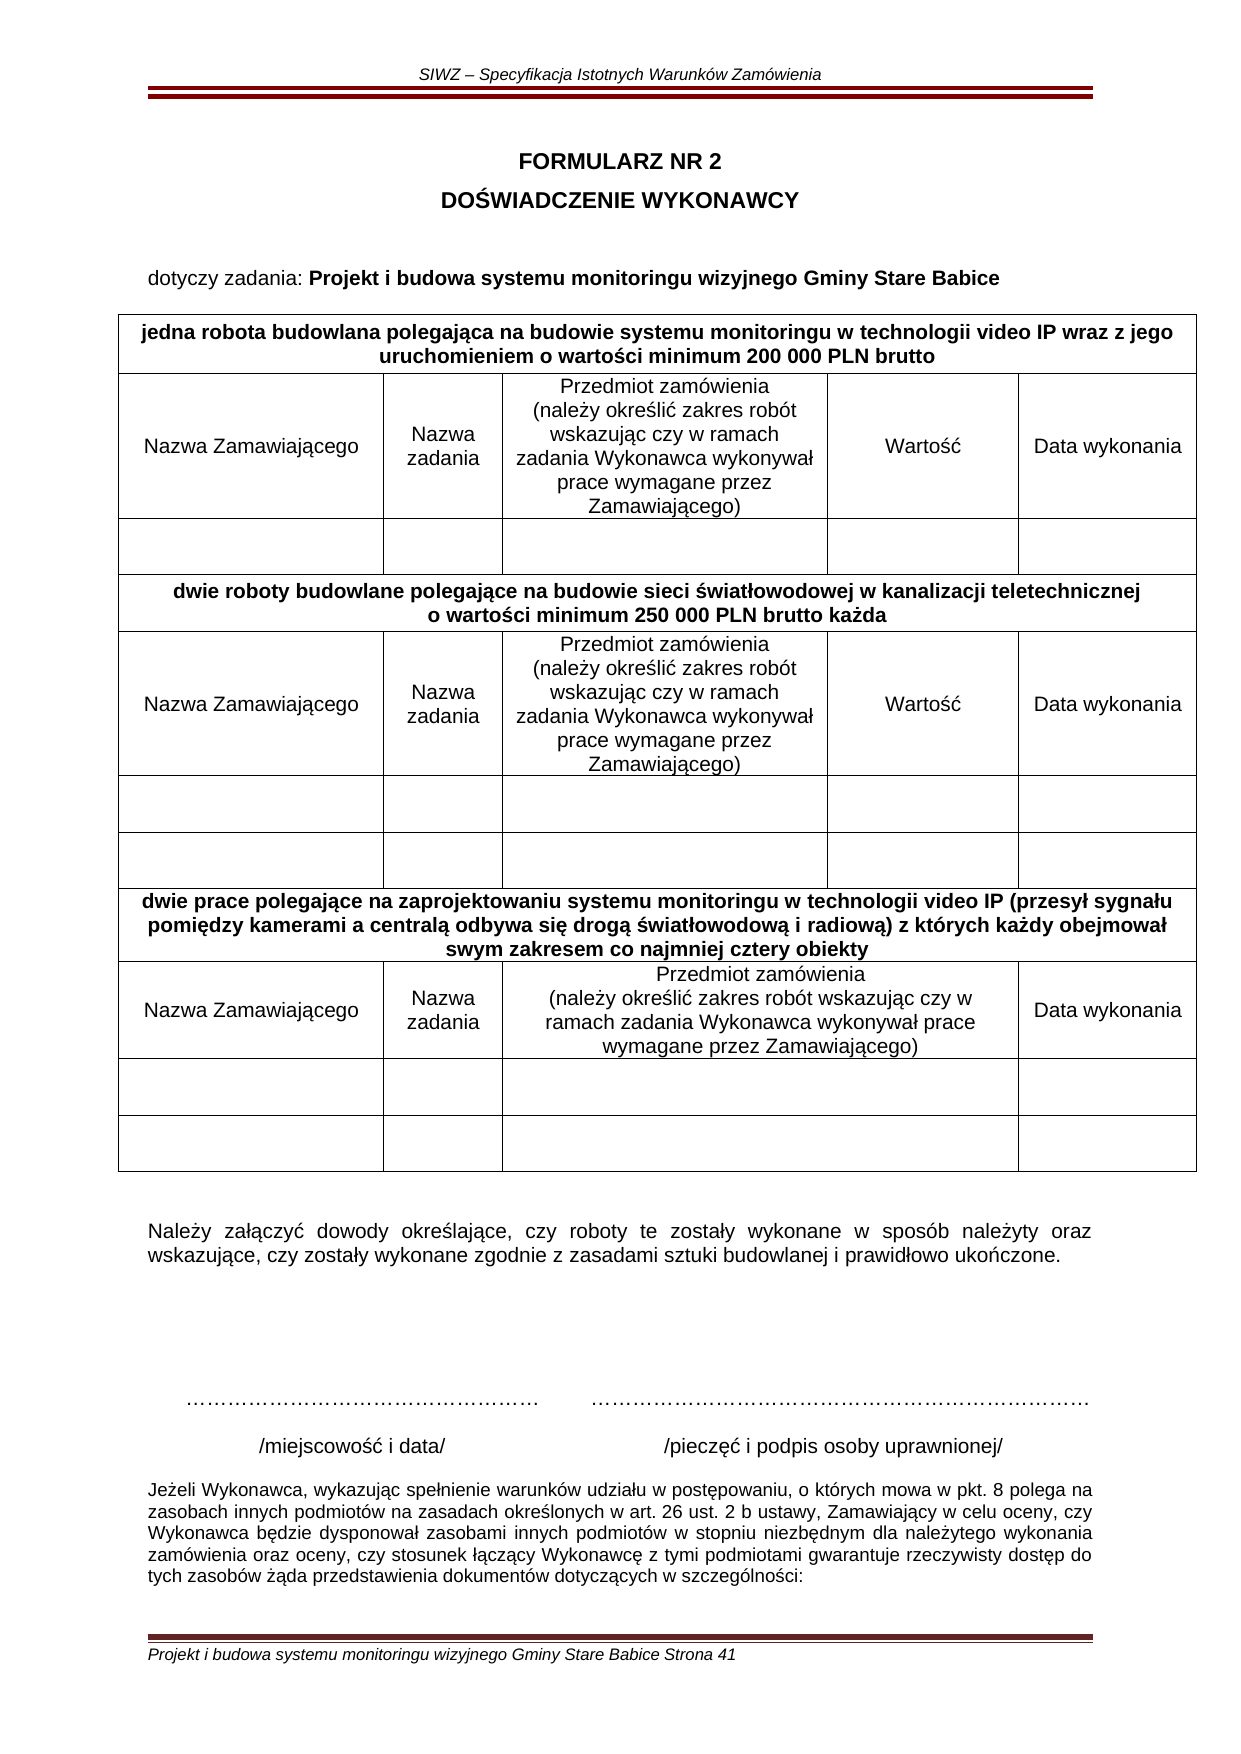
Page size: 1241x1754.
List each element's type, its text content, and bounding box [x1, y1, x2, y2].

table_cell [119, 1116, 383, 1171]
table_cell [119, 519, 383, 574]
table_cell [1019, 1059, 1196, 1114]
table_cell [384, 833, 502, 888]
table_cell [119, 776, 383, 832]
table_cell Data wykonania [1019, 374, 1196, 518]
table_cell [503, 776, 827, 832]
table_cell [1019, 1116, 1196, 1171]
table_header jedna robota budowlana polegająca na budowie systemu monitoringu w technologii video IP wraz z jego uruchomieniem o wartości minimum 200 000 PLN brutto [119, 315, 1196, 373]
table_cell Nazwa Zamawiającego [119, 632, 383, 775]
table_cell Wartość [828, 374, 1018, 518]
text DOŚWIADCZENIE WYKONAWCY [148, 187, 1093, 213]
table_cell [384, 1116, 502, 1171]
table_cell [384, 519, 502, 574]
table_cell Przedmiot zamówienia (należy określić zakres robót wskazując czy w ramach zadania Wykonawca wykonywał prace wymagane przez Zamawiającego) [503, 962, 1018, 1058]
table_cell [828, 776, 1018, 832]
table_cell [828, 833, 1018, 888]
text Należy załączyć dowody określające, czy roboty te zostały wykonane w sposób należyty oraz wskazujące, czy zostały wykonane zgodnie z zasadami sztuki budowlanej i prawidłowo ukończone. [148, 1219, 1093, 1267]
table_cell Data wykonania [1019, 632, 1196, 775]
table_cell [384, 1059, 502, 1114]
table_cell [1019, 833, 1196, 888]
table_cell Nazwa zadania [384, 374, 502, 518]
table_cell [384, 776, 502, 832]
text dotyczy zadania: Projekt i budowa systemu monitoringu wizyjnego Gminy Stare Babice [148, 266, 1093, 290]
table_cell dwie prace polegające na zaprojektowaniu systemu monitoringu w technologii video IP (przesył sygnału pomiędzy kamerami a centralą odbywa się drogą światłowodową i radiową) z których każdy obejmował swym zakresem co najmniej cztery obiekty [119, 889, 1196, 961]
table_cell Nazwa zadania [384, 632, 502, 775]
table_cell [828, 519, 1018, 574]
table_cell Przedmiot zamówienia (należy określić zakres robót wskazując czy w ramach zadania Wykonawca wykonywał prace wymagane przez Zamawiającego) [503, 374, 827, 518]
table_cell dwie roboty budowlane polegające na budowie sieci światłowodowej w kanalizacji teletechnicznej o wartości minimum 250 000 PLN brutto każda [119, 575, 1196, 631]
table_cell [503, 833, 827, 888]
table_cell Nazwa Zamawiającego [119, 962, 383, 1058]
text Jeżeli Wykonawca, wykazując spełnienie warunków udziału w postępowaniu, o których mowa w pkt. 8 polega na zasobach innych podmiotów na zasadach określonych w art. 26 ust. 2 b ustawy, Zamawiający w celu oceny, czy Wykonawca będzie dysponował zasobami innych podmiotów w stopniu niezbędnym dla należytego wykonania zamówienia oraz oceny, czy stosunek łączący Wykonawcę z tymi podmiotami gwarantuje rzeczywisty dostęp do tych zasobów żąda przedstawienia dokumentów dotyczących w szczególności: [148, 1479, 1093, 1587]
table_cell [503, 1116, 1018, 1171]
text FORMULARZ NR 2 [148, 148, 1093, 174]
table_cell Nazwa Zamawiającego [119, 374, 383, 518]
text …………………………………………… ……………………………………………………………… [185, 1386, 1093, 1409]
table_cell [503, 1059, 1018, 1114]
table_cell Wartość [828, 632, 1018, 775]
table_cell Nazwa zadania [384, 962, 502, 1058]
table_cell [1019, 519, 1196, 574]
table_cell Data wykonania [1019, 962, 1196, 1058]
table_cell Przedmiot zamówienia (należy określić zakres robót wskazując czy w ramach zadania Wykonawca wykonywał prace wymagane przez Zamawiającego) [503, 632, 827, 775]
table_cell [1019, 776, 1196, 832]
table_cell [119, 833, 383, 888]
table_cell [119, 1059, 383, 1114]
text /miejscowość i data/ /pieczęć i podpis osoby uprawnionej/ [259, 1433, 1093, 1457]
table_cell [503, 519, 827, 574]
